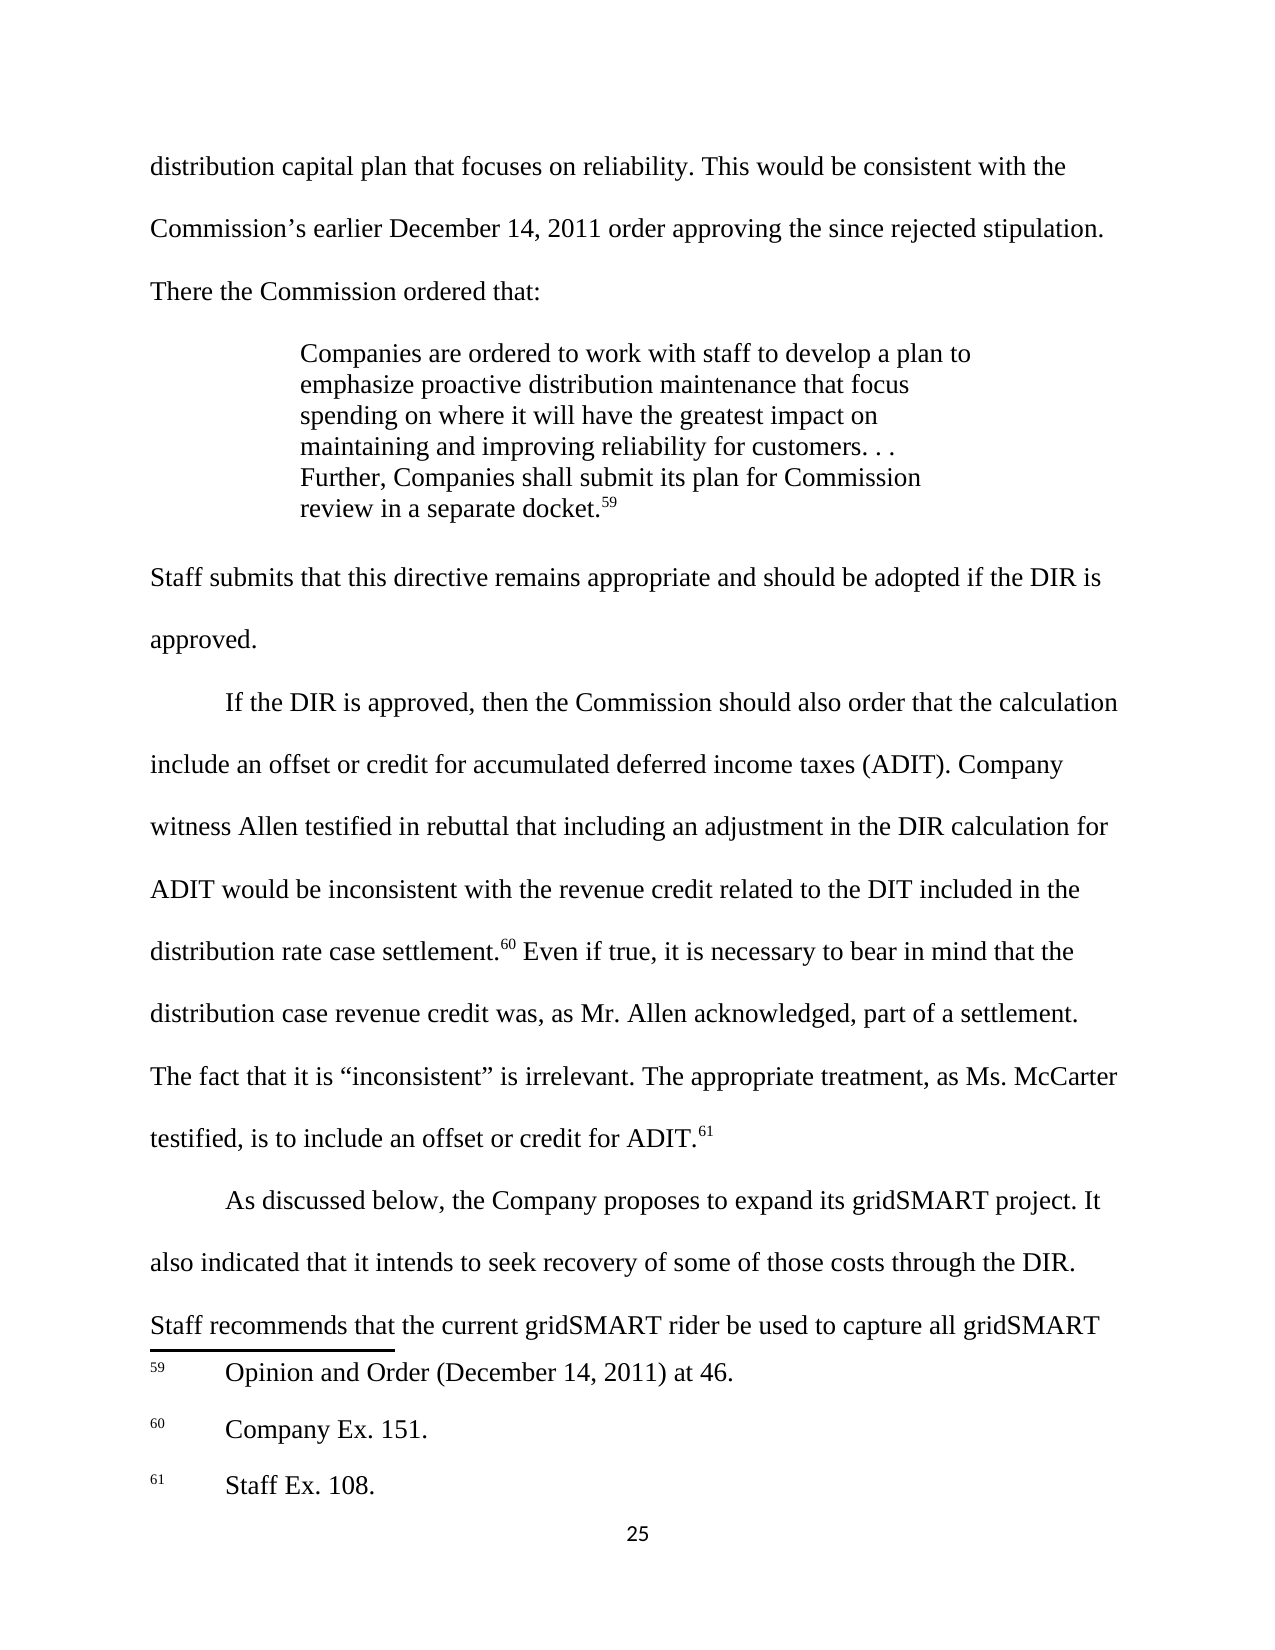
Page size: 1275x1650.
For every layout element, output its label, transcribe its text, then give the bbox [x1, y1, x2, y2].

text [150, 150, 1125, 306]
text Companies are ordered to work with staff to develop a plan to emphasize proactive distribution maintenance that focus spending on where it will have the greatest impact on maintaining and improving reliability for customers. . . Further, Companies shall submit its plan for Commission review in a separate docket. [300, 337, 975, 524]
text Staff submits that this directive remains appropriate and should be adopted if the DIR is approved. [150, 561, 1125, 655]
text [150, 1184, 1125, 1340]
text If the DIR is approved, then the Commission should also order that the calculation include an offset or credit for accumulated deferred income taxes (ADIT). Company witness Allen testified in rebuttal that including an adjustment in the DIR calculation for ADIT would be inconsistent with the revenue credit related to the DIT included in the distribution rate case settlement. Even if true, it is necessary to bear in mind that the distribution case revenue credit was, as Mr. Allen acknowledged, part of a settlement. The fact that it is “inconsistent” is irrelevant. The appropriate treatment, as Ms. McCarter testified, is to include an offset or credit for ADIT. [150, 686, 1125, 1153]
